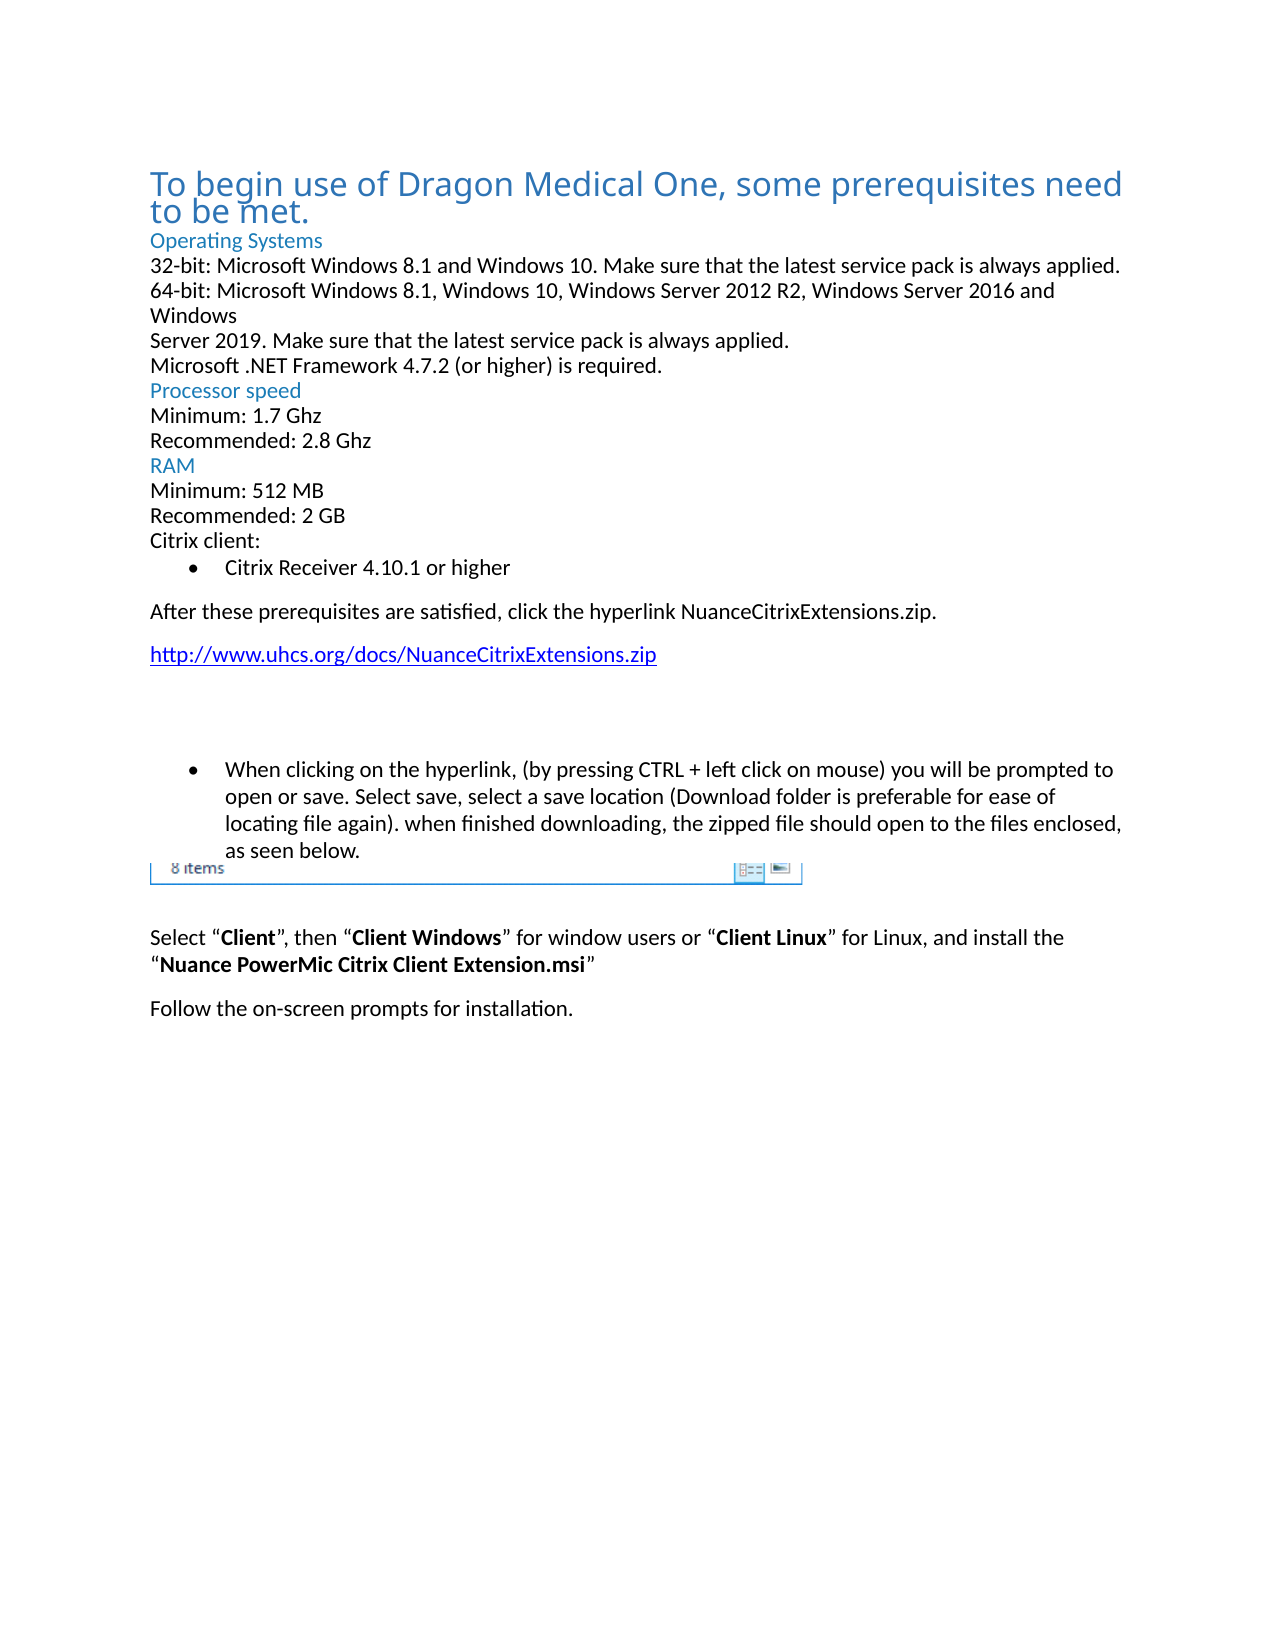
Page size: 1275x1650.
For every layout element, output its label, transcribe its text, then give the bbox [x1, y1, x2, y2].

text Operating Systems [150, 229, 1125, 254]
text Microsoft .NET Framework 4.7.2 (or higher) is required. [150, 354, 1125, 379]
text After these prerequisites are satisfied, click the hyperlink NuanceCitrixExtensions.zip. [150, 598, 1125, 624]
text Recommended: 2.8 Ghz [150, 429, 1125, 454]
text 64-bit: Microsoft Windows 8.1, Windows 10, Windows Server 2012 R2, Windows Server 2016 and Windows [150, 279, 1125, 329]
text Minimum: 512 MB [150, 479, 1125, 504]
list When clicking on the hyperlink, (by pressing CTRL + left click on mouse) you will be prompted to open or save. Select save, select a save location (Download folder is preferable for ease of locating file again). when finished downloading, the zipped file should open to the files enclosed, as seen below. [187, 756, 1125, 863]
text Minimum: 1.7 Ghz [150, 404, 1125, 429]
text Follow the on-screen prompts for installation. [150, 994, 1125, 1021]
text Select “Client”, then “Client Windows” for window users or “Client Linux” for Linux, and install the “Nuance PowerMic Citrix Client Extension.msi” [150, 924, 1125, 978]
text http://www.uhcs.org/docs/NuanceCitrixExtensions.zip [150, 641, 1125, 695]
text Citrix client: [150, 529, 1125, 554]
text To begin use of Dragon Medical One, some prerequisites need to be met. [150, 175, 1125, 229]
text RAM [150, 454, 1125, 479]
list Citrix Receiver 4.10.1 or higher [187, 554, 1125, 581]
text Processor speed [150, 379, 1125, 404]
text 32-bit: Microsoft Windows 8.1 and Windows 10. Make sure that the latest service pack is always applied. [150, 254, 1125, 279]
text Recommended: 2 GB [150, 504, 1125, 529]
text Server 2019. Make sure that the latest service pack is always applied. [150, 329, 1125, 354]
